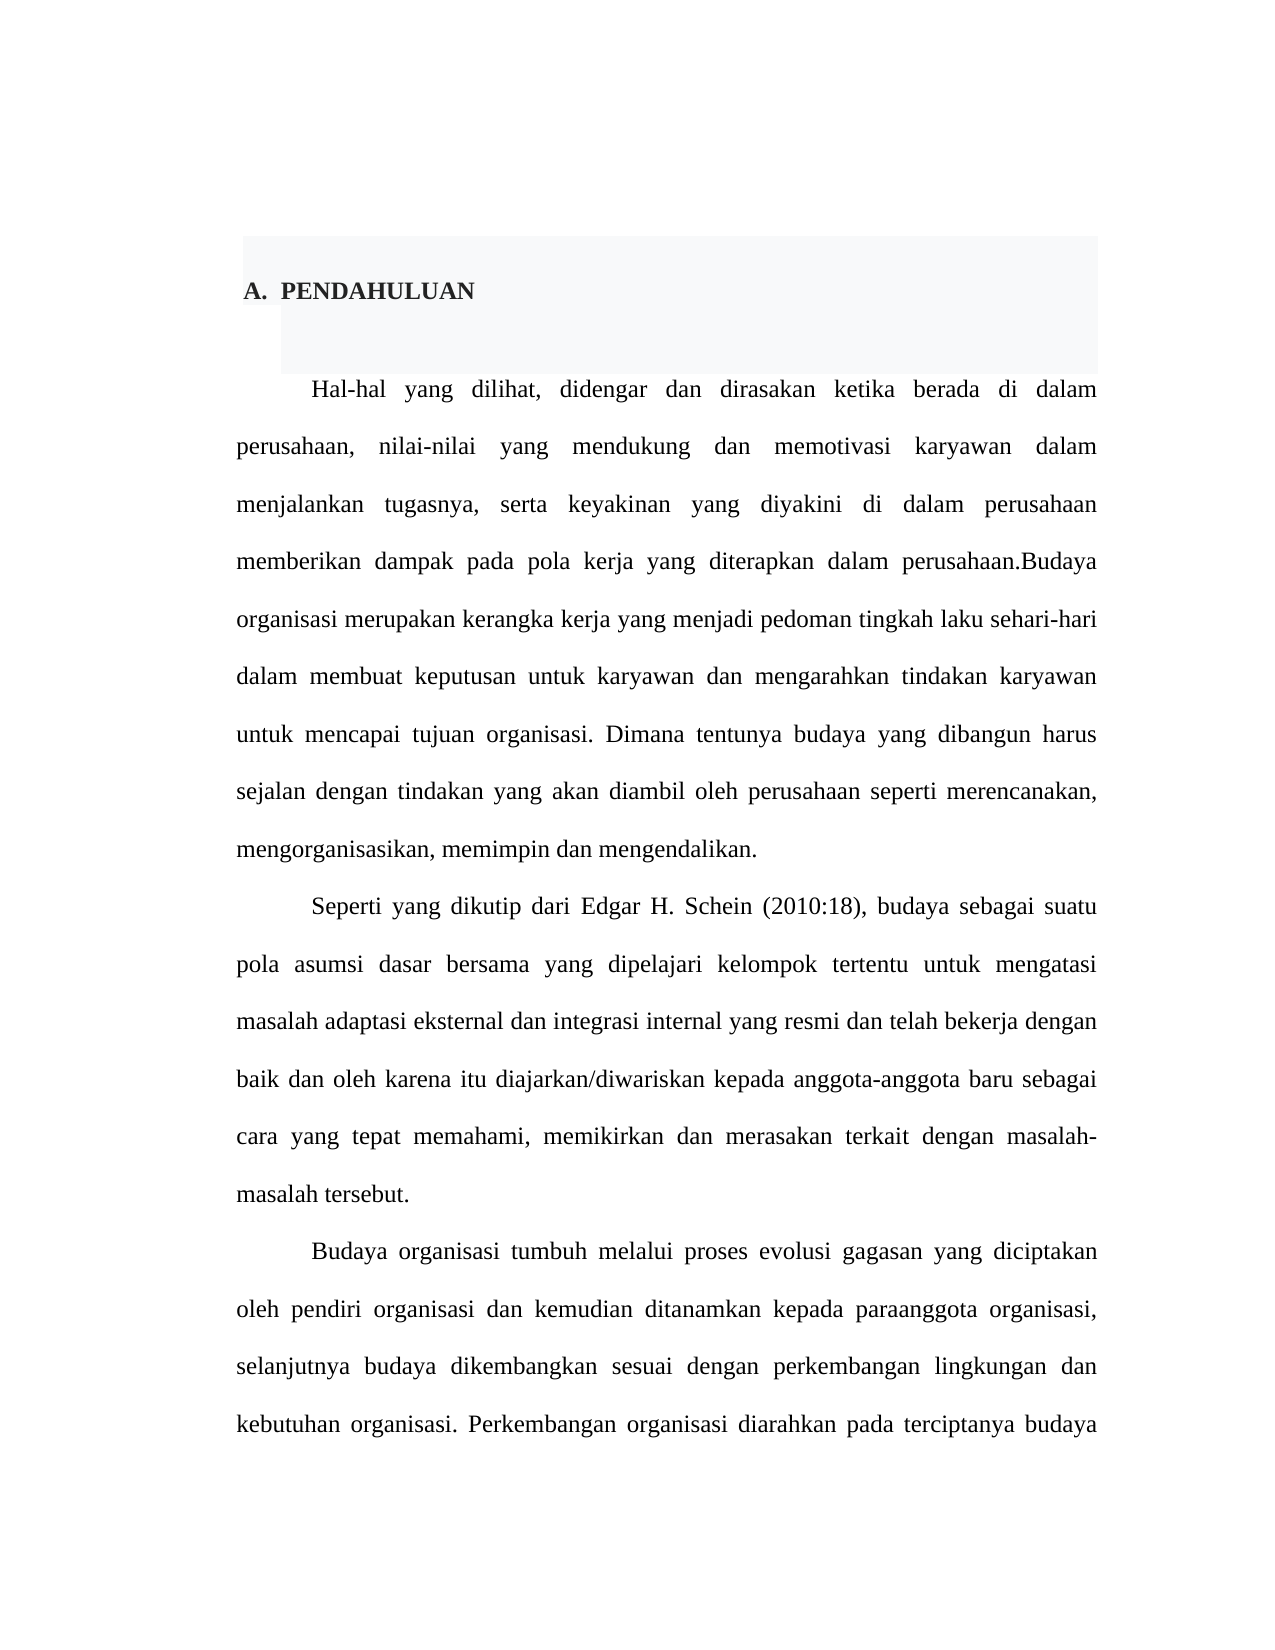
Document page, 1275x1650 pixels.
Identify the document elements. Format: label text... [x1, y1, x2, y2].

list Hal-hal yang dilihat, didengar dan dirasakan ketika berada di dalam perusahaan, nilai-nilai yang mendukung dan memotivasi karyawan dalam menjalankan tugasnya, serta keyakinan yang diyakini di dalam perusahaan memberikan dampak pada pola kerja yang diterapkan dalam perusahaan.Budaya organisasi merupakan kerangka kerja yang menjadi pedoman tingkah laku sehari-hari dalam membuat keputusan untuk karyawan dan mengarahkan tindakan karyawan untuk mencapai tujuan organisasi. Dimana tentunya budaya yang dibangun harus sejalan dengan tindakan yang akan diambil oleh perusahaan seperti merencanakan, mengorganisasikan, memimpin dan mengendalikan. [236, 374, 1098, 862]
list PENDAHULUAN [243, 236, 1098, 305]
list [236, 1236, 1098, 1437]
list Seperti yang dikutip dari Edgar H. Schein (2010:18), budaya sebagai suatu pola asumsi dasar bersama yang dipelajari kelompok tertentu untuk mengatasi masalah adaptasi eksternal dan integrasi internal yang resmi dan telah bekerja dengan baik dan oleh karena itu diajarkan/diwariskan kepada anggota-anggota baru sebagai cara yang tepat memahami, memikirkan dan merasakan terkait dengan masalah- masalah tersebut. [236, 891, 1098, 1207]
